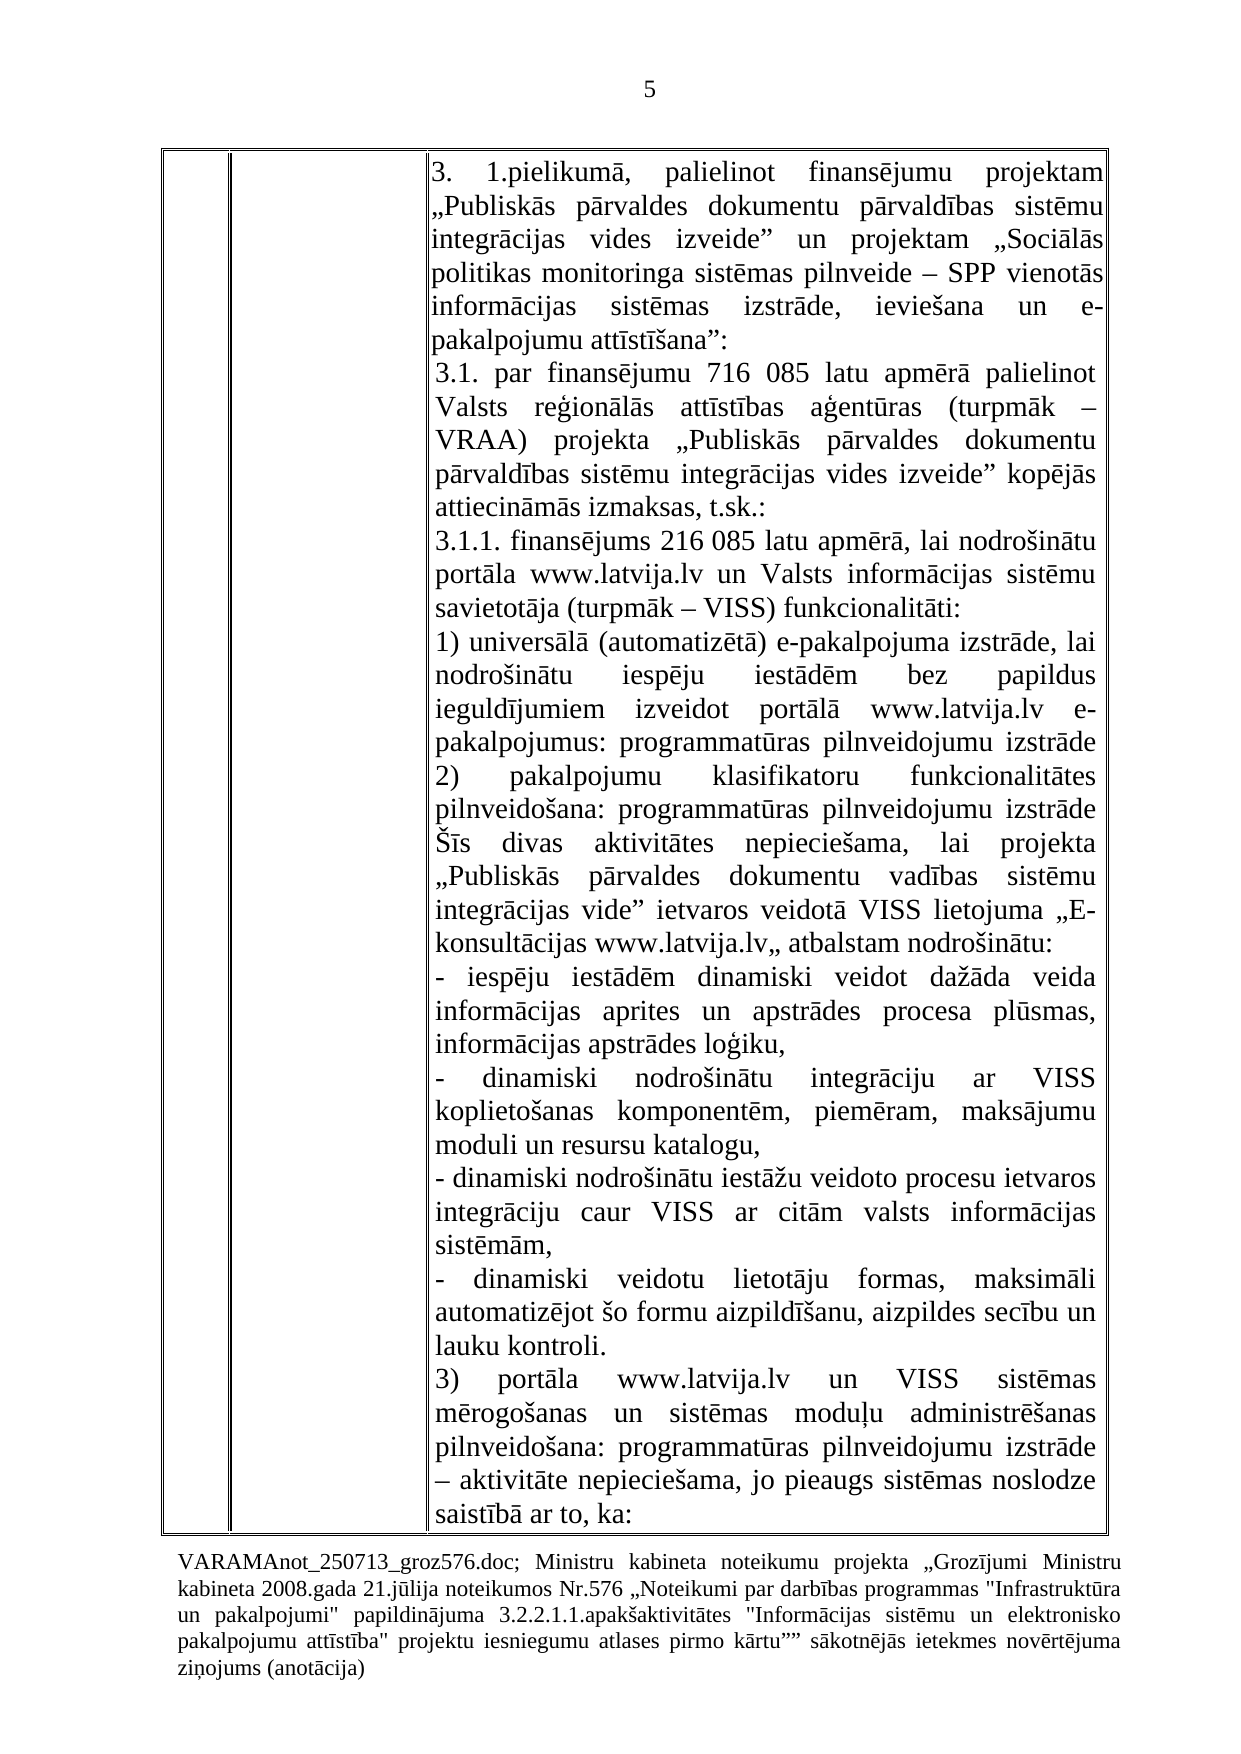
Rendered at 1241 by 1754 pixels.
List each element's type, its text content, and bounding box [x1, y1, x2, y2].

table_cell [230, 151, 428, 1532]
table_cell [428, 151, 1106, 1532]
table_cell 4. [163, 149, 230, 1532]
